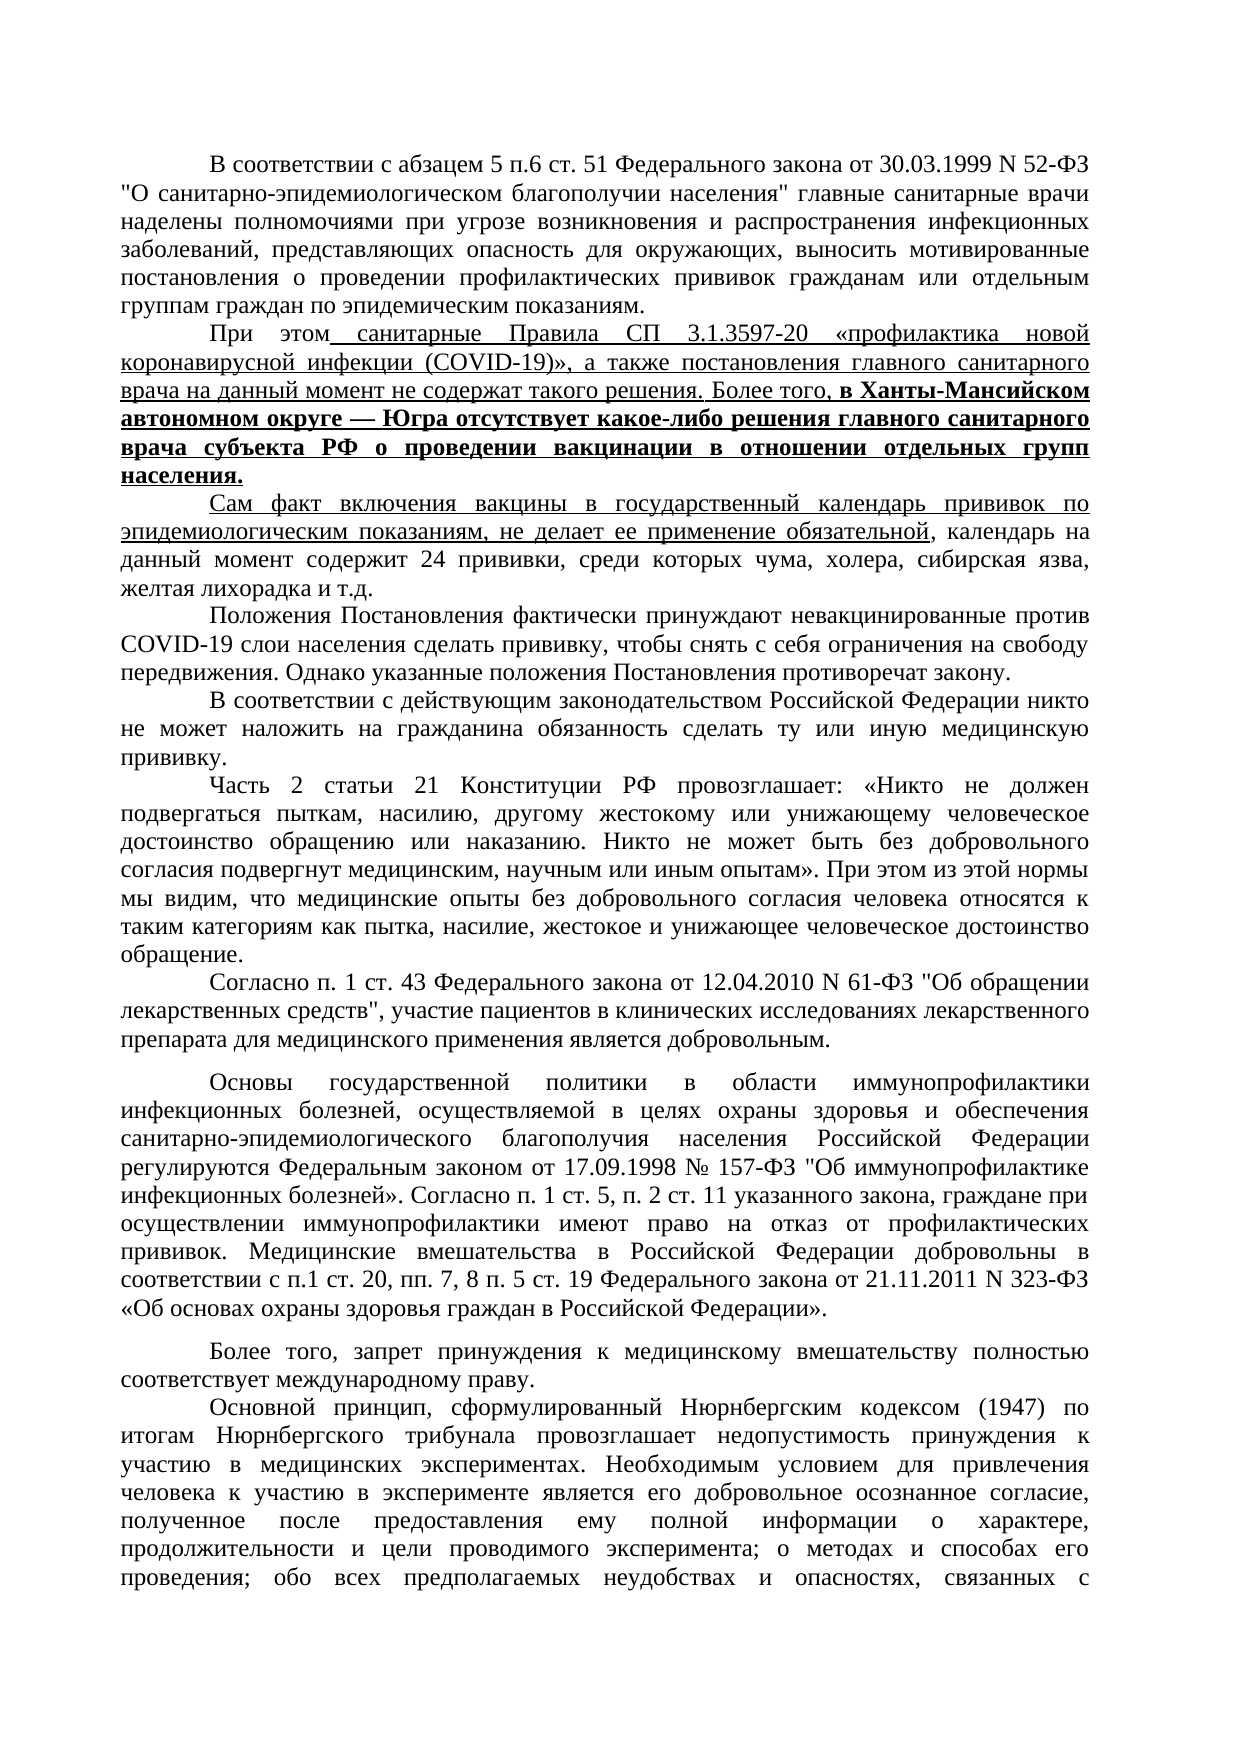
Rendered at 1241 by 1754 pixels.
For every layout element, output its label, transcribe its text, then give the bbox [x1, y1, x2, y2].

text В соответствии с абзацем 5 п.6 ст. 51 Федерального закона от 30.03.1999 N 52-ФЗ "О санитарно-эпидемиологическом благополучии населения" главные санитарные врачи наделены полномочиями при угрозе возникновения и распространения инфекционных заболеваний, представляющих опасность для окружающих, выносить мотивированные постановления о проведении профилактических прививок гражданам или отдельным группам граждан по эпидемическим показаниям. [120, 150, 1090, 319]
text Основы государственной политики в области иммунопрофилактики инфекционных болезней, осуществляемой в целях охраны здоровья и обеспечения санитарно-эпидемиологического благополучия населения Российской Федерации регулируются Федеральным законом от 17.09.1998 № 157-ФЗ "Об иммунопрофилактике инфекционных болезней». Согласно п. 1 ст. 5, п. 2 ст. 11 указанного закона, граждане при осуществлении иммунопрофилактики имеют право на отказ от профилактических прививок. Медицинские вмешательства в Российской Федерации добровольны в соответствии с п.1 ст. 20, пп. 7, 8 п. 5 ст. 19 Федерального закона от 21.11.2011 N 323-ФЗ «Об основах охраны здоровья граждан в Российской Федерации». [120, 1068, 1090, 1322]
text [120, 1393, 1090, 1590]
text При этом санитарные Правила СП 3.1.3597-20 «профилактика новой коронавирусной инфекции (COVID-19)», а также постановления главного санитарного врача на данный момент не содержат такого решения. Более того, в Ханты-Мансийском автономном округе — Югра отсутствует какое-либо решения главного санитарного врача субъекта РФ о проведении вакцинации в отношении отдельных групп населения. [120, 401, 1090, 428]
text При этом санитарные Правила СП 3.1.3597-20 «профилактика новой коронавирусной инфекции (COVID-19)», а также постановления главного санитарного врача на данный момент не содержат такого решения. Более того, в Ханты-Мансийском автономном округе — Югра отсутствует какое-либо решения главного санитарного врача субъекта РФ о проведении вакцинации в отношении отдельных групп населения. [120, 319, 1090, 372]
text Часть 2 статьи 21 Конституции РФ провозглашает: «Никто не должен подвергаться пыткам, насилию, другому жестокому или унижающему человеческое достоинство обращению или наказанию. Никто не может быть без добровольного согласия подвергнут медицинским, научным или иным опытам». При этом из этой нормы мы видим, что медицинские опыты без добровольного согласия человека относятся к таким категориям как пытка, насилие, жестокое и унижающее человеческое достоинство обращение. [120, 771, 1090, 968]
text Более того, запрет принуждения к медицинскому вмешательству полностью соответствует международному праву. [120, 1337, 1090, 1393]
text При этом санитарные Правила СП 3.1.3597-20 «профилактика новой коронавирусной инфекции (COVID-19)», а также постановления главного санитарного врача на данный момент не содержат такого решения. Более того, в Ханты-Мансийском автономном округе — Югра отсутствует какое-либо решения главного санитарного врача субъекта РФ о проведении вакцинации в отношении отдельных групп населения. [120, 373, 1090, 400]
text При этом санитарные Правила СП 3.1.3597-20 «профилактика новой коронавирусной инфекции (COVID-19)», а также постановления главного санитарного врача на данный момент не содержат такого решения. Более того, в Ханты-Мансийском автономном округе — Югра отсутствует какое-либо решения главного санитарного врача субъекта РФ о проведении вакцинации в отношении отдельных групп населения. [120, 429, 1090, 457]
text Положения Постановления фактически принуждают невакцинированные против COVID-19 слои населения сделать прививку, чтобы снять с себя ограничения на свободу передвижения. Однако указанные положения Постановления противоречат закону. [120, 601, 1090, 686]
text При этом санитарные Правила СП 3.1.3597-20 «профилактика новой коронавирусной инфекции (COVID-19)», а также постановления главного санитарного врача на данный момент не содержат такого решения. Более того, в Ханты-Мансийском автономном округе — Югра отсутствует какое-либо решения главного санитарного врача субъекта РФ о проведении вакцинации в отношении отдельных групп населения. [120, 458, 1090, 488]
text Сам факт включения вакцины в государственный календарь прививок по эпидемиологическим показаниям, не делает ее применение обязательной, календарь на данный момент содержит 24 прививки, среди которых чума, холера, сибирская язва, желтая лихорадка и т.д. [120, 488, 1090, 601]
text В соответствии с действующим законодательством Российской Федерации никто не может наложить на гражданина обязанность сделать ту или иную медицинскую прививку. [120, 686, 1090, 771]
text Согласно п. 1 ст. 43 Федерального закона от 12.04.2010 N 61-ФЗ "Об обращении лекарственных средств", участие пациентов в клинических исследованиях лекарственного препарата для медицинского применения является добровольным. [120, 968, 1090, 1053]
